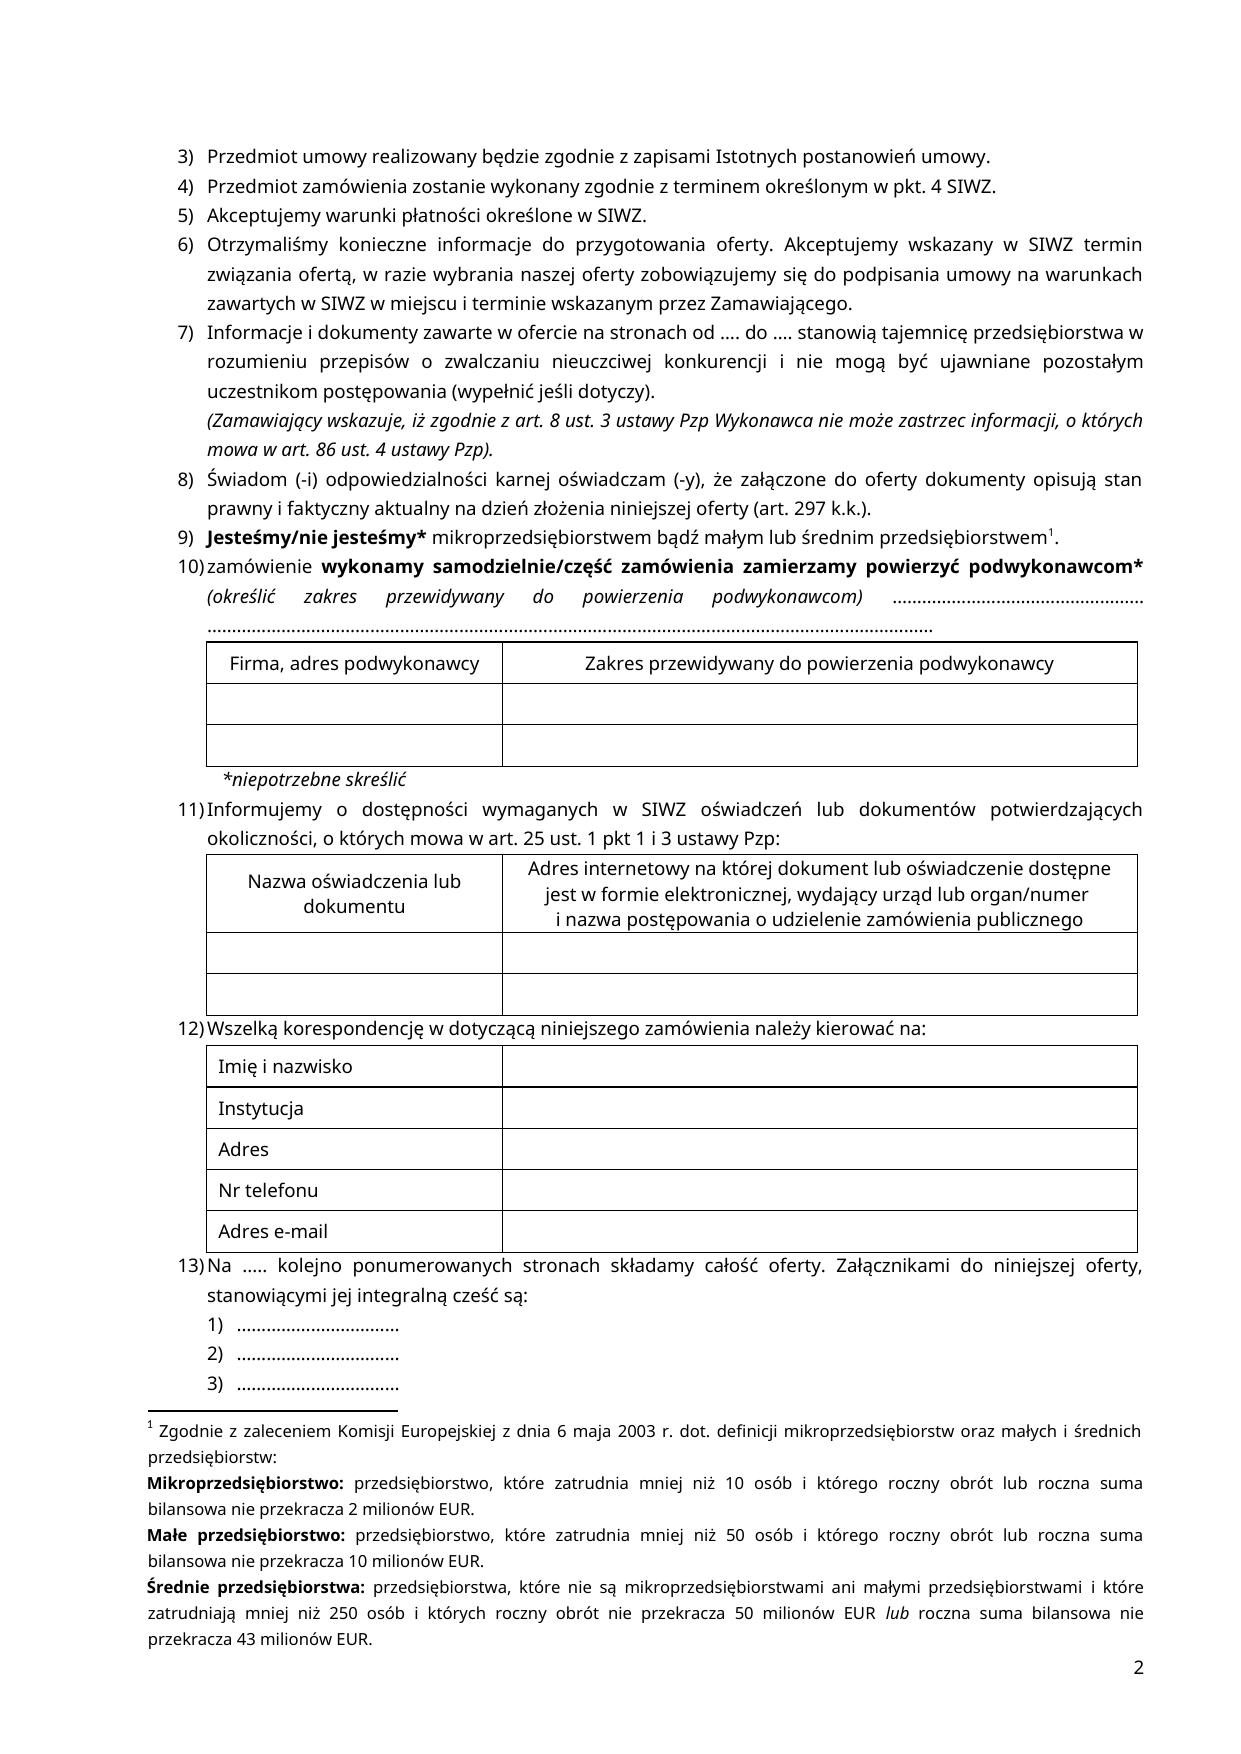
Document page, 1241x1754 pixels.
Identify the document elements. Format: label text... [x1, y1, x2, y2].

table_cell Nr telefonu [207, 1170, 502, 1210]
table_header Imię i nazwisko [207, 1046, 502, 1086]
table_cell [207, 974, 502, 1015]
table_cell Adres [207, 1129, 502, 1169]
table_header [503, 1046, 1137, 1086]
text (Zamawiający wskazuje, iż zgodnie z art. 8 ust. 3 ustawy Pzp Wykonawca nie może zastrzec informacji, o których mowa w art. 86 ust. 4 ustawy Pzp). [207, 407, 1144, 462]
list Świadom (-i) odpowiedzialności karnej oświadczam (-y), że załączone do oferty dokumenty opisują stan prawny i faktyczny aktualny na dzień złożenia niniejszej oferty (art. 297 k.k.). [177, 466, 1144, 521]
table_cell [207, 725, 502, 766]
list Wszelką korespondencję w dotyczącą niniejszego zamówienia należy kierować na: [177, 1016, 1144, 1041]
table_header Adres internetowy na której dokument lub oświadczenie dostępne jest w formie elektronicznej, wydający urząd lub organ/numer i nazwa postępowania o udzielenie zamówienia publicznego [503, 855, 1137, 932]
list Przedmiot zamówienia zostanie wykonany zgodnie z terminem określonym w pkt. 4 SIWZ. [177, 173, 1144, 199]
list Jesteśmy/nie jesteśmy* mikroprzedsiębiorstwem bądź małym lub średnim przedsiębiorstwem. [177, 524, 1144, 550]
list Na ..... kolejno ponumerowanych stronach składamy całość oferty. Załącznikami do niniejszej oferty, stanowiącymi jej integralną cześć są: [177, 1253, 1144, 1308]
list zamówienie wykonamy samodzielnie/część zamówienia zamierzamy powierzyć podwykonawcom* (określić zakres przewidywany do powierzenia podwykonawcom) …………………………………………… ………………………………………………………………………………………………………………………………… [177, 554, 1144, 638]
list …………………………… [207, 1370, 1144, 1395]
table_header Zakres przewidywany do powierzenia podwykonawcy [503, 643, 1137, 683]
table_cell [503, 1211, 1137, 1252]
list Otrzymaliśmy konieczne informacje do przygotowania oferty. Akceptujemy wskazany w SIWZ termin związania ofertą, w razie wybrania naszej oferty zobowiązujemy się do podpisania umowy na warunkach zawartych w SIWZ w miejscu i terminie wskazanym przez Zamawiającego. [177, 232, 1144, 316]
table_cell [503, 684, 1137, 724]
table_cell [503, 933, 1137, 973]
table_cell Adres e-mail [207, 1211, 502, 1252]
table_cell [503, 974, 1137, 1015]
table_header Firma, adres podwykonawcy [207, 643, 502, 683]
table_cell [503, 725, 1137, 766]
table_cell Instytucja [207, 1088, 502, 1128]
list …………………………… [207, 1341, 1144, 1366]
table_cell [207, 684, 502, 724]
table_cell [503, 1088, 1137, 1128]
list Informacje i dokumenty zawarte w ofercie na stronach od …. do …. stanowią tajemnicę przedsiębiorstwa w rozumieniu przepisów o zwalczaniu nieuczciwej konkurencji i nie mogą być ujawniane pozostałym uczestnikom postępowania (wypełnić jeśli dotyczy). [177, 319, 1144, 403]
list Informujemy o dostępności wymaganych w SIWZ oświadczeń lub dokumentów potwierdzających okoliczności, o których mowa w art. 25 ust. 1 pkt 1 i 3 ustawy Pzp: [177, 796, 1144, 851]
list Akceptujemy warunki płatności określone w SIWZ. [177, 202, 1144, 228]
table_cell [503, 1129, 1137, 1169]
list Przedmiot umowy realizowany będzie zgodnie z zapisami Istotnych postanowień umowy. [177, 144, 1144, 169]
table_cell [503, 1170, 1137, 1210]
table_cell [207, 933, 502, 973]
list …………………………… [207, 1311, 1144, 1337]
text *niepotrzebne skreślić [222, 767, 1144, 792]
table_header Nazwa oświadczenia lub dokumentu [207, 855, 502, 932]
